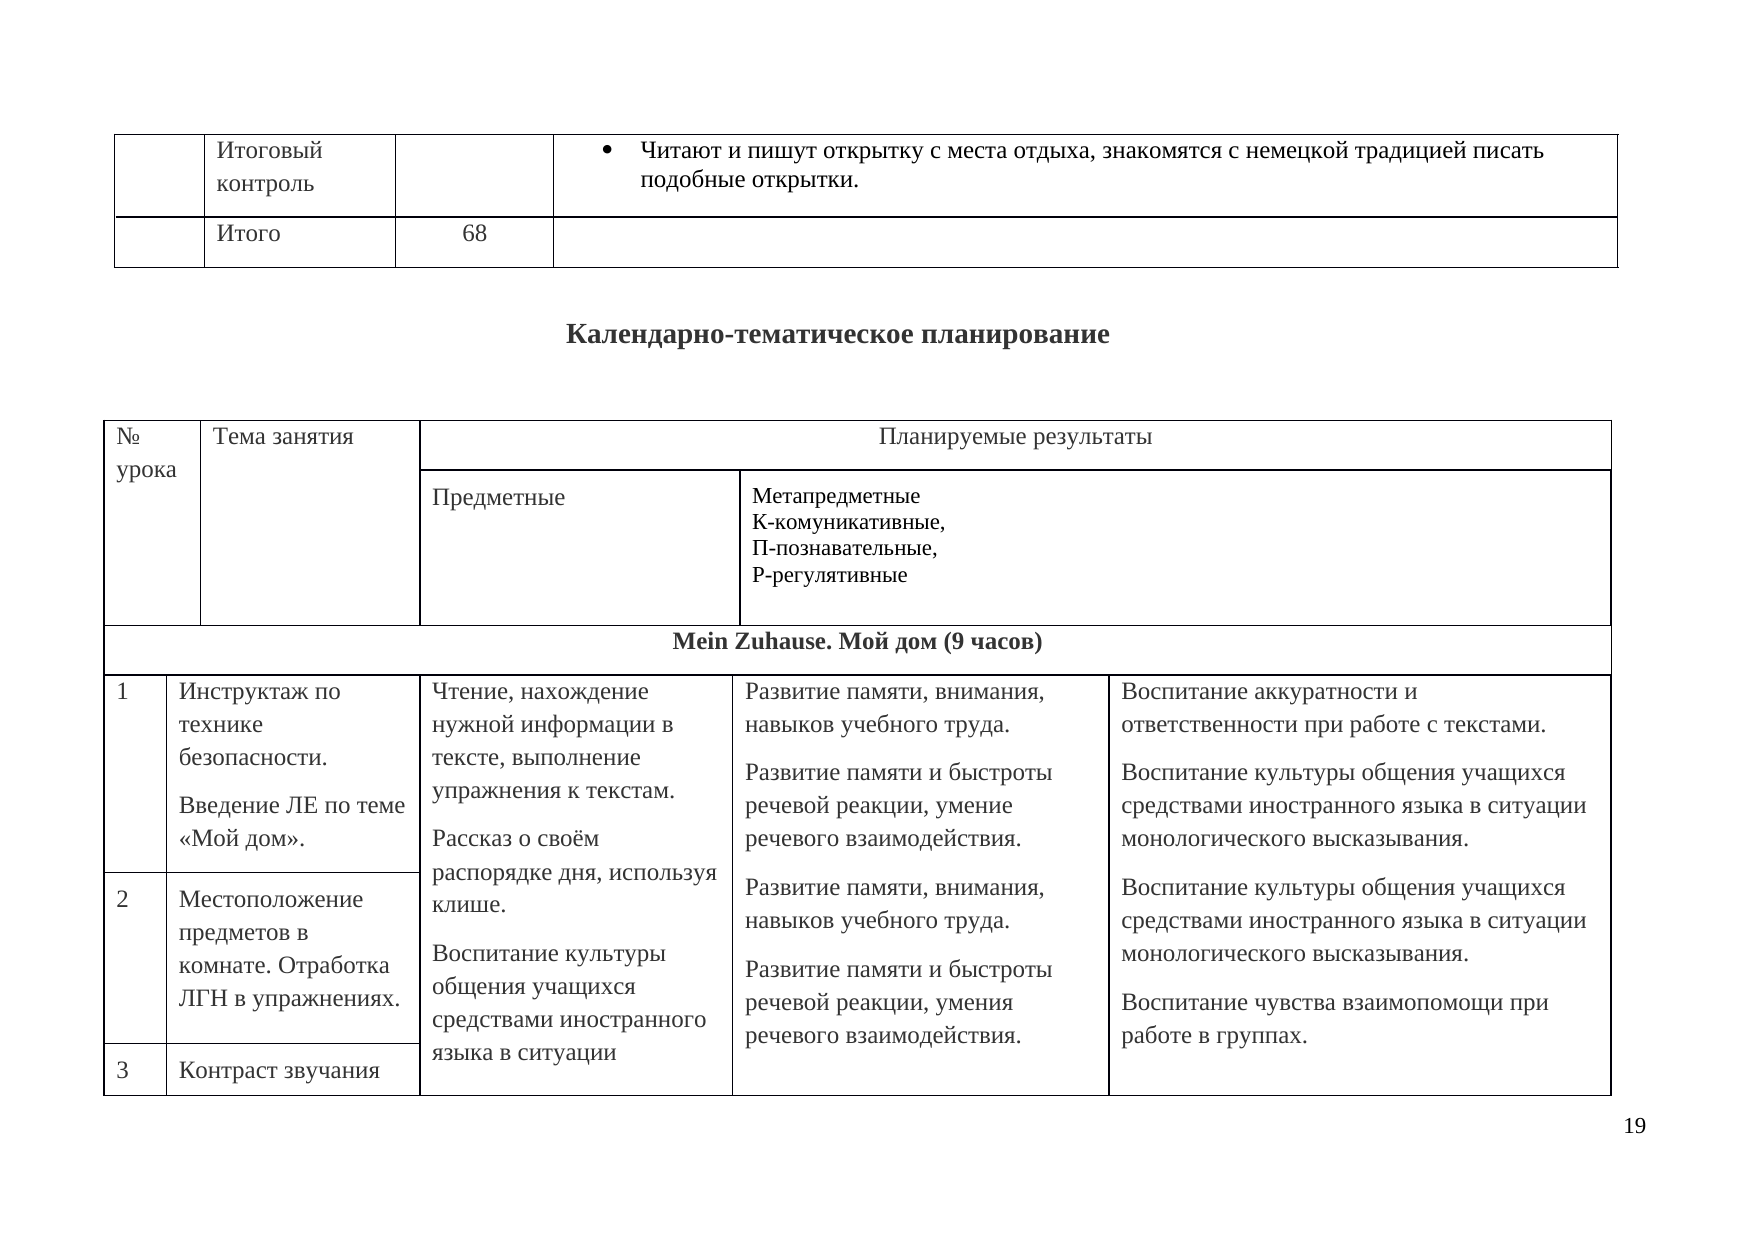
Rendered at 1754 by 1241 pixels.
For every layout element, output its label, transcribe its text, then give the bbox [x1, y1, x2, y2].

table_cell Воспитание аккуратности и ответственности при работе с текстами. Воспитание культуры общения учащихся средствами иностранного языка в ситуации монологического высказывания. Воспитание культуры общения учащихся средствами иностранного языка в ситуации монологического высказывания. Воспитание чувства взаимопомощи при работе в группах. Воспитание чувства самоуважения и самокритичности. Воспитание чувства самоуважения и самокритичности. Воспитание чувства ответственности и личной заинтересованности в результатах изучения немецкого языка. [1110, 676, 1610, 1095]
table_cell Развитие памяти, внимания, навыков учебного труда. Развитие памяти и быстроты речевой реакции, умение речевого взаимодействия. Развитие памяти, внимания, навыков учебного труда. Развитие памяти и быстроты речевой реакции, умения речевого взаимодействия. Активизация лексических знаний и навыков аудирования. Организация контроля учебных достижений учащихся по завершении работы темой. [733, 676, 1108, 1095]
table_cell 9. [115, 135, 204, 216]
table_cell [554, 218, 1617, 266]
table_cell 2 [105, 873, 166, 1042]
table_cell Метапредметные К-комуникативные, П-познавательные, Р-регулятивные [741, 471, 1610, 624]
table_cell Местоположение предметов в комнате. Отработка ЛГН в упражнениях. [167, 873, 419, 1042]
table_cell Итого [205, 218, 395, 266]
table_cell 4 [396, 135, 553, 216]
table_cell 68 [396, 218, 553, 266]
table_header Планируемые результаты [421, 421, 1611, 469]
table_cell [205, 135, 395, 216]
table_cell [554, 135, 1617, 216]
table_cell Чтение, нахождение нужной информации в тексте, выполнение упражнения к текстам. Рассказ о своём распорядке дня, используя клише. Воспитание культуры общения учащихся средствами иностранного языка в ситуации монологического высказывания. Ведение беседы, употребляя соответствующие клише. Проверка навыков селективного чтения, активизация лексических знаний и навыков аудирования. Проверка уровня сформированности коммуникативной, компенсаторной, языковой и речевой компетенции по пройденной теме. [421, 676, 732, 1095]
table_cell Mein Zuhause. Мой дом (9 часов) [105, 626, 1611, 674]
table_header № урока [105, 421, 200, 624]
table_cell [167, 1044, 419, 1095]
table_cell Предметные [421, 471, 739, 624]
text Календарно-тематическое планирование [30, 317, 1646, 350]
table_cell Инструктаж по технике безопасности. Введение ЛЕ по теме «Мой дом». [167, 676, 419, 872]
table_header Тема занятия [201, 421, 419, 624]
table_cell 1 [105, 676, 166, 872]
table_cell [115, 217, 204, 266]
table_cell 3 [105, 1044, 166, 1095]
